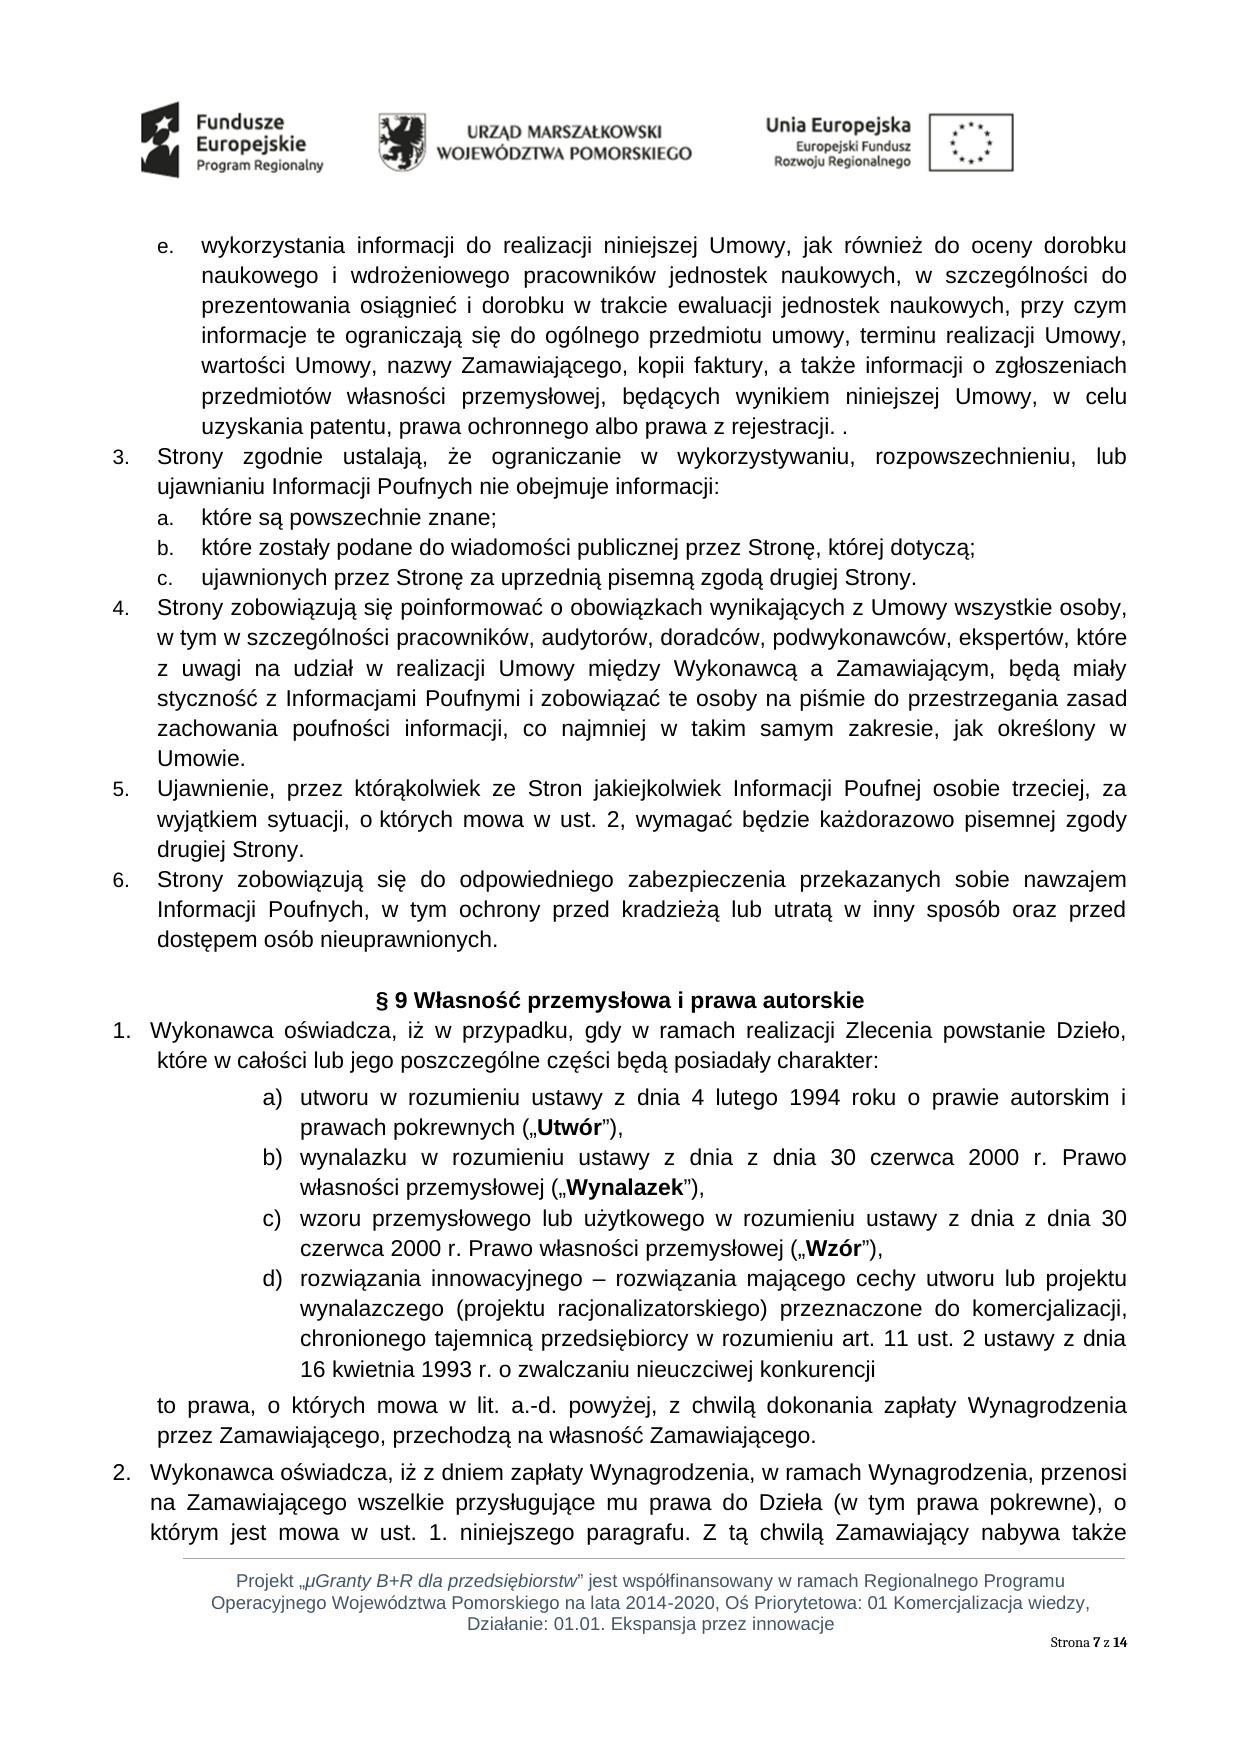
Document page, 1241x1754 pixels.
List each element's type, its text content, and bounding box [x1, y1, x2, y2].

list utworu w rozumieniu ustawy z dnia 4 lutego 1994 roku o prawie autorskim i prawach pokrewnych („Utwór”), [262, 1084, 1128, 1140]
list Strony zobowiązują się poinformować o obowiązkach wynikających z Umowy wszystkie osoby, w tym w szczególności pracowników, audytorów, doradców, podwykonawców, ekspertów, które z uwagi na udział w realizacji Umowy między Wykonawcą a Zamawiającym, będą miały styczność z Informacjami Poufnymi i zobowiązać te osoby na piśmie do przestrzegania zasad zachowania poufności informacji, co najmniej w takim samym zakresie, jak określony w Umowie. [112, 594, 1128, 771]
list wykorzystania informacji do realizacji niniejszej Umowy, jak również do oceny dorobku naukowego i wdrożeniowego pracowników jednostek naukowych, w szczególności do prezentowania osiągnieć i dorobku w trakcie ewaluacji jednostek naukowych, przy czym informacje te ograniczają się do ogólnego przedmiotu umowy, terminu realizacji Umowy, wartości Umowy, nazwy Zamawiającego, kopii faktury, a także informacji o zgłoszeniach przedmiotów własności przemysłowej, będących wynikiem niniejszej Umowy, w celu uzyskania patentu, prawa ochronnego albo prawa z rejestracji. . [157, 232, 1128, 439]
list Ujawnienie, przez którąkolwiek ze Stron jakiejkolwiek Informacji Poufnej osobie trzeciej, za wyjątkiem sytuacji, o których mowa w ust. 2, wymagać będzie każdorazowo pisemnej zgody drugiej Strony. [112, 775, 1128, 862]
text to prawa, o których mowa w lit. a.-d. powyżej, z chwilą dokonania zapłaty Wynagrodzenia przez Zamawiającego, przechodzą na własność Zamawiającego. [157, 1392, 1128, 1448]
list Strony zgodnie ustalają, że ograniczanie w wykorzystywaniu, rozpowszechnieniu, lub ujawnianiu Informacji Poufnych nie obejmuje informacji: [112, 443, 1128, 499]
list rozwiązania innowacyjnego – rozwiązania mającego cechy utworu lub projektu wynalazczego (projektu racjonalizatorskiego) przeznaczone do komercjalizacji, chronionego tajemnicą przedsiębiorcy w rozumieniu art. 11 ust. 2 ustawy z dnia 16 kwietnia 1993 r. o zwalczaniu nieuczciwej konkurencji [262, 1265, 1128, 1382]
list ujawnionych przez Stronę za uprzednią pisemną zgodą drugiej Strony. [157, 564, 1128, 590]
list które są powszechnie znane; [157, 503, 1128, 530]
list które zostały podane do wiadomości publicznej przez Stronę, której dotyczą; [157, 534, 1128, 560]
list Wykonawca oświadcza, iż w przypadku, gdy w ramach realizacji Zlecenia powstanie Dzieło, które w całości lub jego poszczególne części będą posiadały charakter: [112, 1017, 1128, 1073]
list Strony zobowiązują się do odpowiedniego zabezpieczenia przekazanych sobie nawzajem Informacji Poufnych, w tym ochrony przed kradzieżą lub utratą w inny sposób oraz przed dostępem osób nieuprawnionych. [112, 866, 1128, 953]
list wzoru przemysłowego lub użytkowego w rozumieniu ustawy z dnia z dnia 30 czerwca 2000 r. Prawo własności przemysłowej („Wzór”), [262, 1204, 1128, 1261]
list wynalazku w rozumieniu ustawy z dnia z dnia 30 czerwca 2000 r. Prawo własności przemysłowej („Wynalazek”), [262, 1144, 1128, 1201]
picture [112, 73, 1058, 203]
text § 9 Własność przemysłowa i prawa autorskie [112, 987, 1128, 1013]
